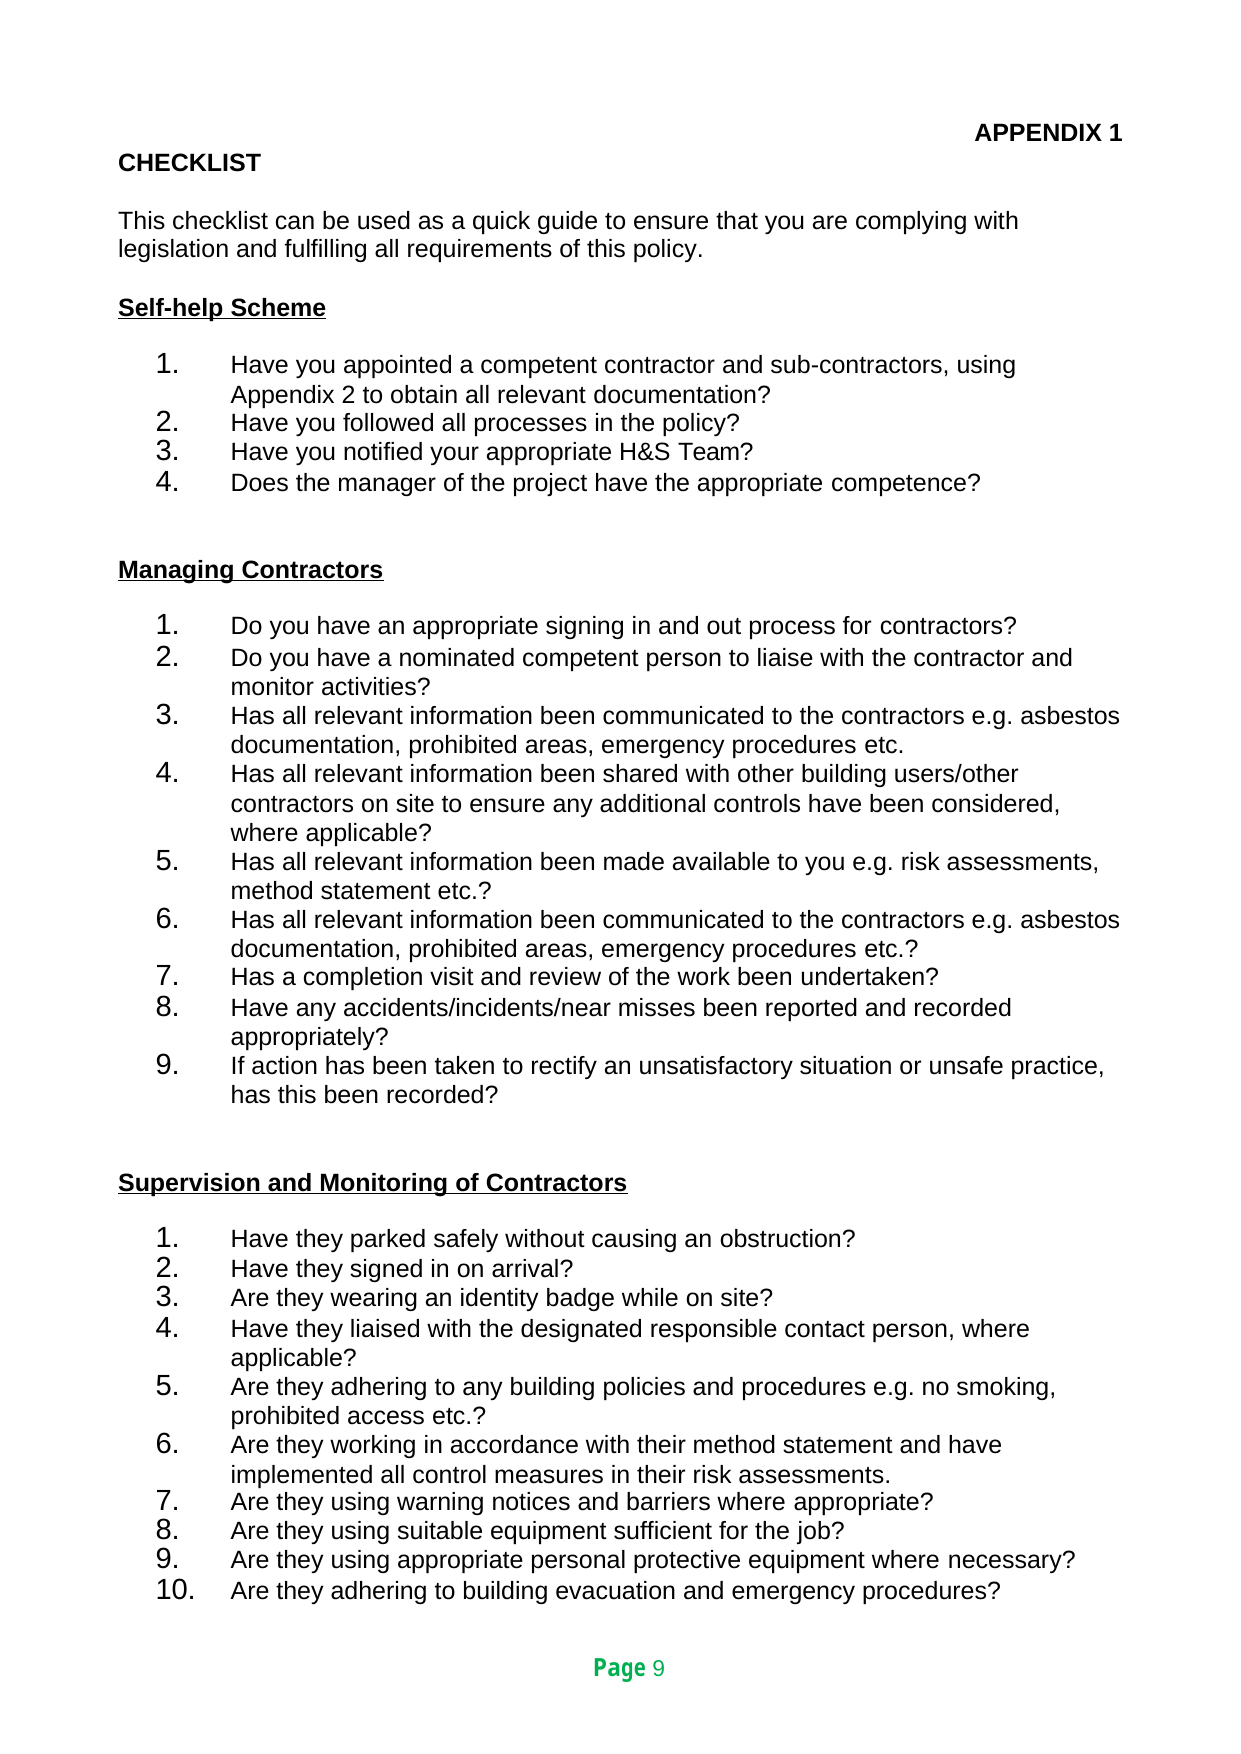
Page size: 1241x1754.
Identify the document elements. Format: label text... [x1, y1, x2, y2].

list Have they liaised with the designated responsible contact person, where applicable? [155, 1314, 1032, 1372]
list Has all relevant information been shared with other building users/other contractors on site to ensure any additional controls have been considered, where applicable? [155, 759, 1062, 847]
list Are they adhering to any building policies and procedures e.g. no smoking, prohibited access etc.? [155, 1372, 1058, 1431]
list Are they working in accordance with their method statement and have implemented all control measures in their risk assessments. [155, 1431, 1122, 1489]
subtitle Self-help Scheme [118, 293, 1134, 321]
list Have they signed in on arrival? [155, 1254, 1134, 1283]
text This checklist can be used as a quick guide to ensure that you are complying with legislation and fulfilling all requirements of this policy. [118, 206, 1129, 263]
list Do you have an appropriate signing in and out process for contractors? [155, 610, 1134, 641]
list Have you notified your appropriate H&S Team? [155, 437, 1134, 466]
list Are they using appropriate personal protective equipment where necessary? [155, 1545, 1134, 1574]
list Has all relevant information been communicated to the contractors e.g. asbestos documentation, prohibited areas, emergency procedures etc.? [155, 905, 1122, 964]
list Has a completion visit and review of the work been undertaken? [155, 964, 1134, 991]
list Has all relevant information been communicated to the contractors e.g. asbestos documentation, prohibited areas, emergency procedures etc. [155, 701, 1122, 759]
list Are they using suitable equipment sufficient for the job? [155, 1516, 1134, 1545]
list If action has been taken to rectify an unsatisfactory situation or unsafe practice, has this been recorded? [155, 1051, 1107, 1109]
list Have they parked safely without causing an obstruction? [155, 1222, 1134, 1254]
list Does the manager of the project have the appropriate competence? [155, 466, 1134, 497]
text CHECKLIST [118, 147, 1134, 176]
list Have you appointed a competent contractor and sub-contractors, using Appendix 2 to obtain all relevant documentation? [155, 348, 1018, 409]
list Are they adhering to building evacuation and emergency procedures? [155, 1574, 1134, 1606]
list Has all relevant information been made available to you e.g. risk assessments, method statement etc.? [155, 847, 1101, 905]
list Have any accidents/incidents/near misses been reported and recorded appropriately? [155, 993, 1014, 1051]
list Have you followed all processes in the policy? [155, 409, 1134, 437]
list Are they wearing an identity badge while on site? [155, 1283, 1134, 1312]
list Are they using warning notices and barriers where appropriate? [155, 1489, 1134, 1516]
subtitle Supervision and Monitoring of Contractors [118, 1168, 1134, 1197]
list Do you have a nominated competent person to liaise with the contractor and monitor activities? [155, 643, 1075, 701]
subtitle Managing Contractors [118, 555, 1134, 584]
subtitle APPENDIX 1 [106, 118, 1123, 147]
